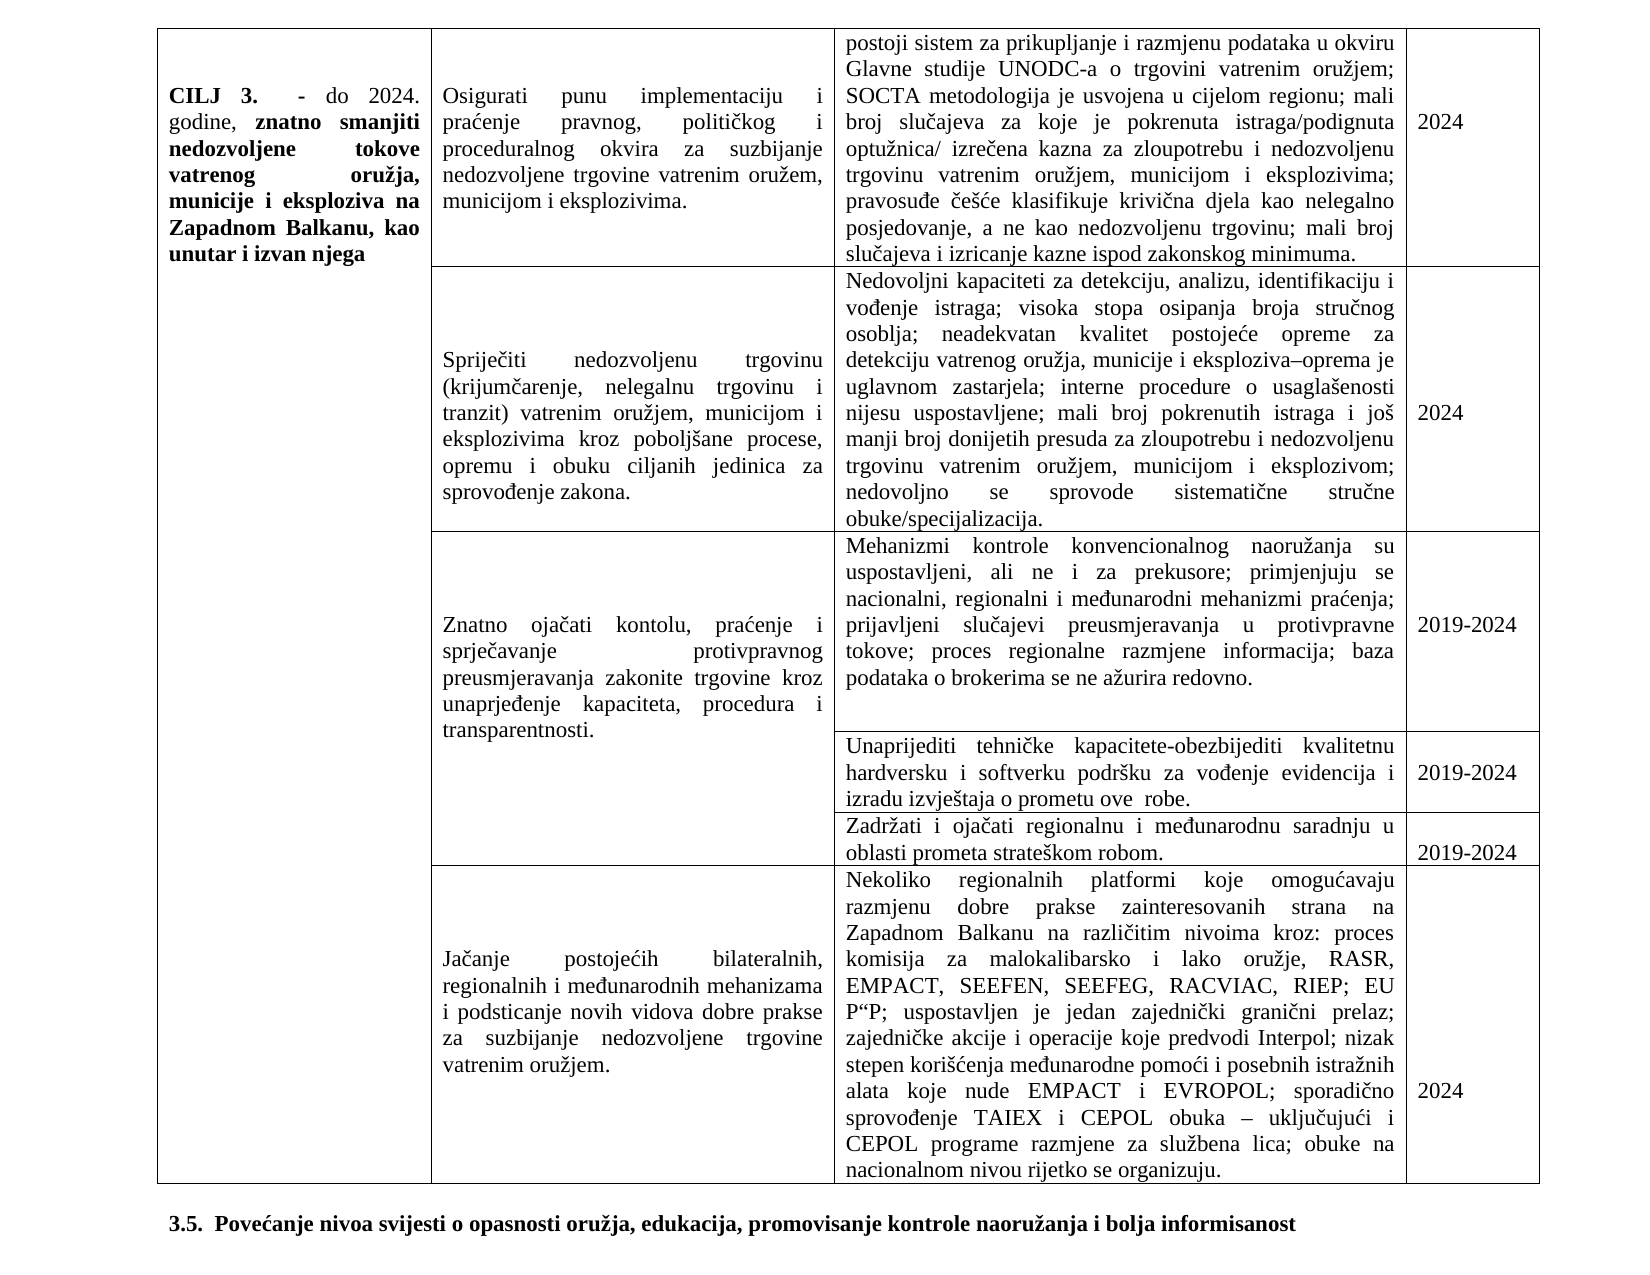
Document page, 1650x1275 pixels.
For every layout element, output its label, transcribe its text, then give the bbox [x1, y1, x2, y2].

table_cell Unaprijediti tehničke kapacitete-obezbijediti kvalitetnu hardversku i softverku podršku za vođenje evidencija i izradu izvještaja o prometu ove robe. [835, 732, 1406, 812]
table_cell 2019-2024 [1407, 813, 1539, 865]
table_cell 2024 [1407, 267, 1539, 531]
table_cell Nedovoljni kapaciteti za detekciju, analizu, identifikaciju i vođenje istraga; visoka stopa osipanja broja stručnog osoblja; neadekvatan kvalitet postojeće opreme za detekciju vatrenog oružja, municije i eksploziva–oprema je uglavnom zastarjela; interne procedure o usaglašenosti nijesu uspostavljene; mali broj pokrenutih istraga i još manji broj donijetih presuda za zloupotrebu i nedozvoljenu trgovinu vatrenim oružjem, municijom i eksplozivom; nedovoljno se sprovode sistematične stručne obuke/specijalizacija. [835, 267, 1406, 531]
table_cell 2019-2024 [1407, 732, 1539, 812]
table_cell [432, 29, 834, 266]
table_cell Mehanizmi kontrole konvencionalnog naoružanja su uspostavljeni, ali ne i za prekusore; primjenjuju se nacionalni, regionalni i međunarodni mehanizmi praćenja; prijavljeni slučajevi preusmjeravanja u protivpravne tokove; proces regionalne razmjene informacija; baza podataka o brokerima se ne ažurira redovno. [835, 532, 1406, 731]
text 3.5. Povećanje nivoa svijesti o opasnosti oružja, edukacija, promovisanje kontrole naoružanja i bolja informisanost [169, 1210, 1528, 1236]
table_cell Zadržati i ojačati regionalnu i međunarodnu saradnju u oblasti prometa strateškom robom. [835, 813, 1406, 865]
table_cell Znatno ojačati kontolu, praćenje i sprječavanje protivpravnog preusmjeravanja zakonite trgovine kroz unaprjeđenje kapaciteta, procedura i transparentnosti. [432, 532, 834, 865]
table_cell Spriječiti nedozvoljenu trgovinu (krijumčarenje, nelegalnu trgovinu i tranzit) vatrenim oružjem, municijom i eksplozivima kroz poboljšane procese, opremu i obuku ciljanih jedinica za sprovođenje zakona. [432, 267, 834, 531]
table_cell Nekoliko regionalnih platformi koje omogućavaju razmjenu dobre prakse zainteresovanih strana na Zapadnom Balkanu na različitim nivoima kroz: proces komisija za malokalibarsko i lako oružje, RASR, EMPACT, SEEFEN, SEEFEG, RACVIAC, RIEP; EU P“P; uspostavljen je jedan zajednički granični prelaz; zajedničke akcije i operacije koje predvodi Interpol; nizak stepen korišćenja međunarodne pomoći i posebnih istražnih alata koje nude EMPACT i EVROPOL; sporadično sprovođenje TAIEX i CEPOL obuka – uključujući i CEPOL programe razmjene za službena lica; obuke na nacionalnom nivou rijetko se organizuju. [835, 866, 1406, 1183]
table_cell Jačanje postojećih bilateralnih, regionalnih i međunarodnih mehanizama i podsticanje novih vidova dobre prakse za suzbijanje nedozvoljene trgovine vatrenim oružjem. [432, 866, 834, 1183]
table_cell 2024 [1407, 29, 1539, 266]
table_cell 2019-2024 [1407, 532, 1539, 731]
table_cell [158, 29, 431, 1183]
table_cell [835, 29, 1406, 266]
table_cell 2024 [1407, 866, 1539, 1183]
